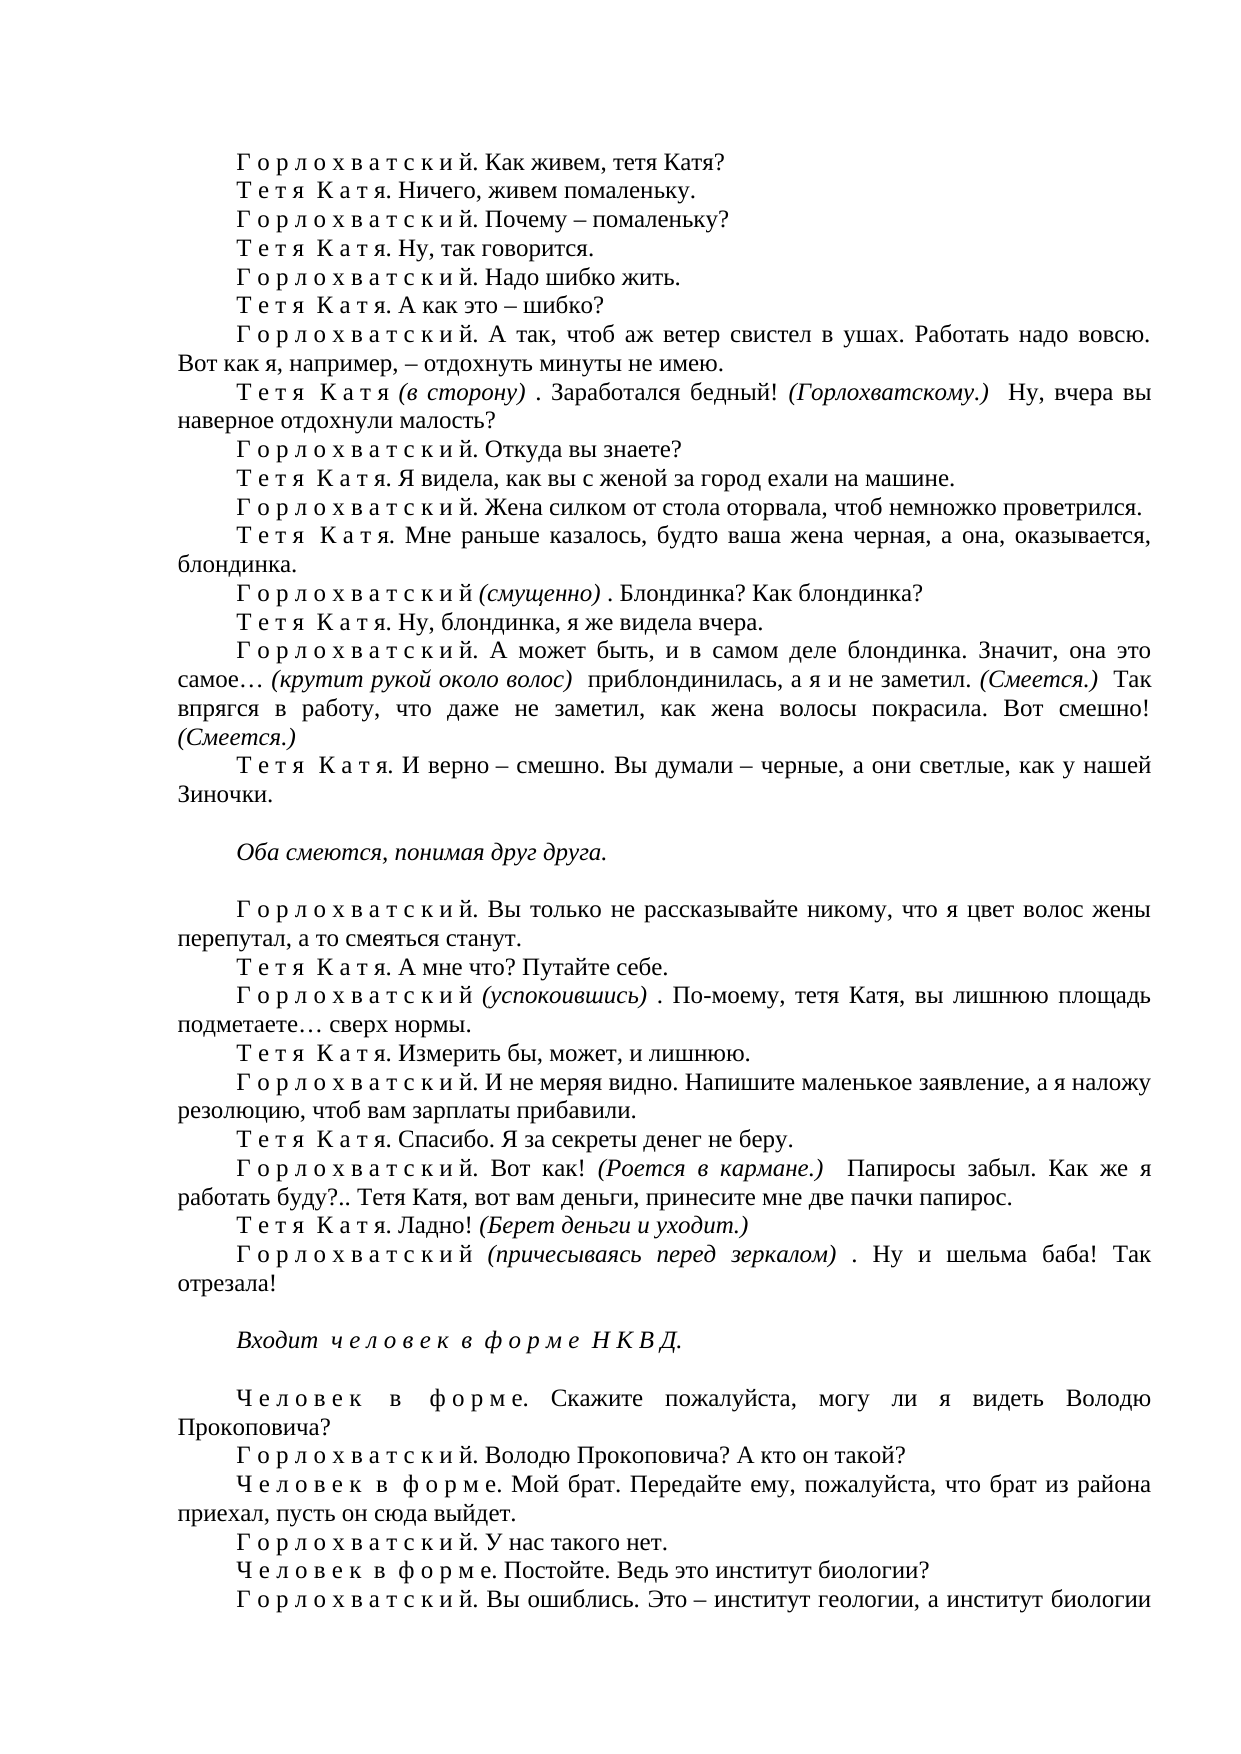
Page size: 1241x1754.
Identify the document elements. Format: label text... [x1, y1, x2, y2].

text Т е т я К а т я. Мне раньше казалось, будто ваша жена черная, а она, оказывается, блондинка. [177, 521, 1152, 578]
text Т е т я К а т я. Я видела, как вы с женой за город ехали на машине. [177, 463, 1152, 492]
text Г о р л о х в а т с к и й. Володю Прокоповича? А кто он такой? [177, 1441, 1152, 1469]
text Т е т я К а т я. И верно – смешно. Вы думали – черные, а они светлые, как у нашей Зиночки. [177, 751, 1152, 808]
text Г о р л о х в а т с к и й. Жена силком от стола оторвала, чтоб немножко проветрился. [177, 492, 1152, 521]
text Т е т я К а т я. Ничего, живем помаленьку. [177, 176, 1152, 204]
text Т е т я К а т я. А как это – шибко? [177, 291, 1152, 319]
text Г о р л о х в а т с к и й. А может быть, и в самом деле блондинка. Значит, она это самое… (крутит рукой около волос) приблондинилась, а я и не заметил. (Смеется.) Так впрягся в работу, что даже не заметил, как жена волосы покрасила. Вот смешно! (Смеется.) [177, 636, 1152, 751]
text Т е т я К а т я (в сторону) . Заработался бедный! (Горлохватскому.) Ну, вчера вы наверное отдохнули малость? [177, 377, 1152, 434]
text Оба смеются, понимая друг друга. [177, 837, 1152, 866]
text Г о р л о х в а т с к и й (смущенно) . Блондинка? Как блондинка? [177, 578, 1152, 607]
text Т е т я К а т я. Ну, так говорится. [177, 233, 1152, 262]
text Г о р л о х в а т с к и й. Вот как! (Роется в кармане.) Папиросы забыл. Как же я работать буду?.. Тетя Катя, вот вам деньги, принесите мне две пачки папирос. [177, 1153, 1152, 1211]
text Т е т я К а т я. Ну, блондинка, я же видела вчера. [177, 607, 1152, 636]
text Г о р л о х в а т с к и й. Откуда вы знаете? [177, 434, 1152, 463]
text Г о р л о х в а т с к и й. И не меряя видно. Напишите маленькое заявление, а я наложу резолюцию, чтоб вам зарплаты прибавили. [177, 1067, 1152, 1124]
text Г о р л о х в а т с к и й. А так, чтоб аж ветер свистел в ушах. Работать надо вовсю. Вот как я, например, – отдохнуть минуты не имею. [177, 319, 1152, 377]
text Ч е л о в е к в ф о р м е. Скажите пожалуйста, могу ли я видеть Володю Прокоповича? [177, 1383, 1152, 1441]
text Ч е л о в е к в ф о р м е. Постойте. Ведь это институт биологии? [177, 1556, 1152, 1584]
text Т е т я К а т я. А мне что? Путайте себе. [177, 952, 1152, 981]
text Г о р л о х в а т с к и й. Вы только не рассказывайте никому, что я цвет волос жены перепутал, а то смеяться станут. [177, 894, 1152, 952]
text Т е т я К а т я. Спасибо. Я за секреты денег не беру. [177, 1124, 1152, 1153]
text Г о р л о х в а т с к и й (успокоившись) . По-моему, тетя Катя, вы лишнюю площадь подметаете… сверх нормы. [177, 981, 1152, 1038]
text Г о р л о х в а т с к и й. У нас такого нет. [177, 1527, 1152, 1556]
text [177, 1584, 1152, 1613]
text Г о р л о х в а т с к и й (причесываясь перед зеркалом) . Ну и шельма баба! Так отрезала! [177, 1239, 1152, 1297]
text Г о р л о х в а т с к и й. Почему – помаленьку? [177, 204, 1152, 233]
text Т е т я К а т я. Ладно! (Берет деньги и уходит.) [177, 1211, 1152, 1239]
text Т е т я К а т я. Измерить бы, может, и лишнюю. [177, 1038, 1152, 1067]
text Г о р л о х в а т с к и й. Надо шибко жить. [177, 262, 1152, 291]
text Входит ч е л о в е к в ф о р м е Н К В Д. [177, 1326, 1152, 1354]
text Ч е л о в е к в ф о р м е. Мой брат. Передайте ему, пожалуйста, что брат из района приехал, пусть он сюда выйдет. [177, 1469, 1152, 1527]
text Г о р л о х в а т с к и й. Как живем, тетя Катя? [177, 147, 1152, 176]
